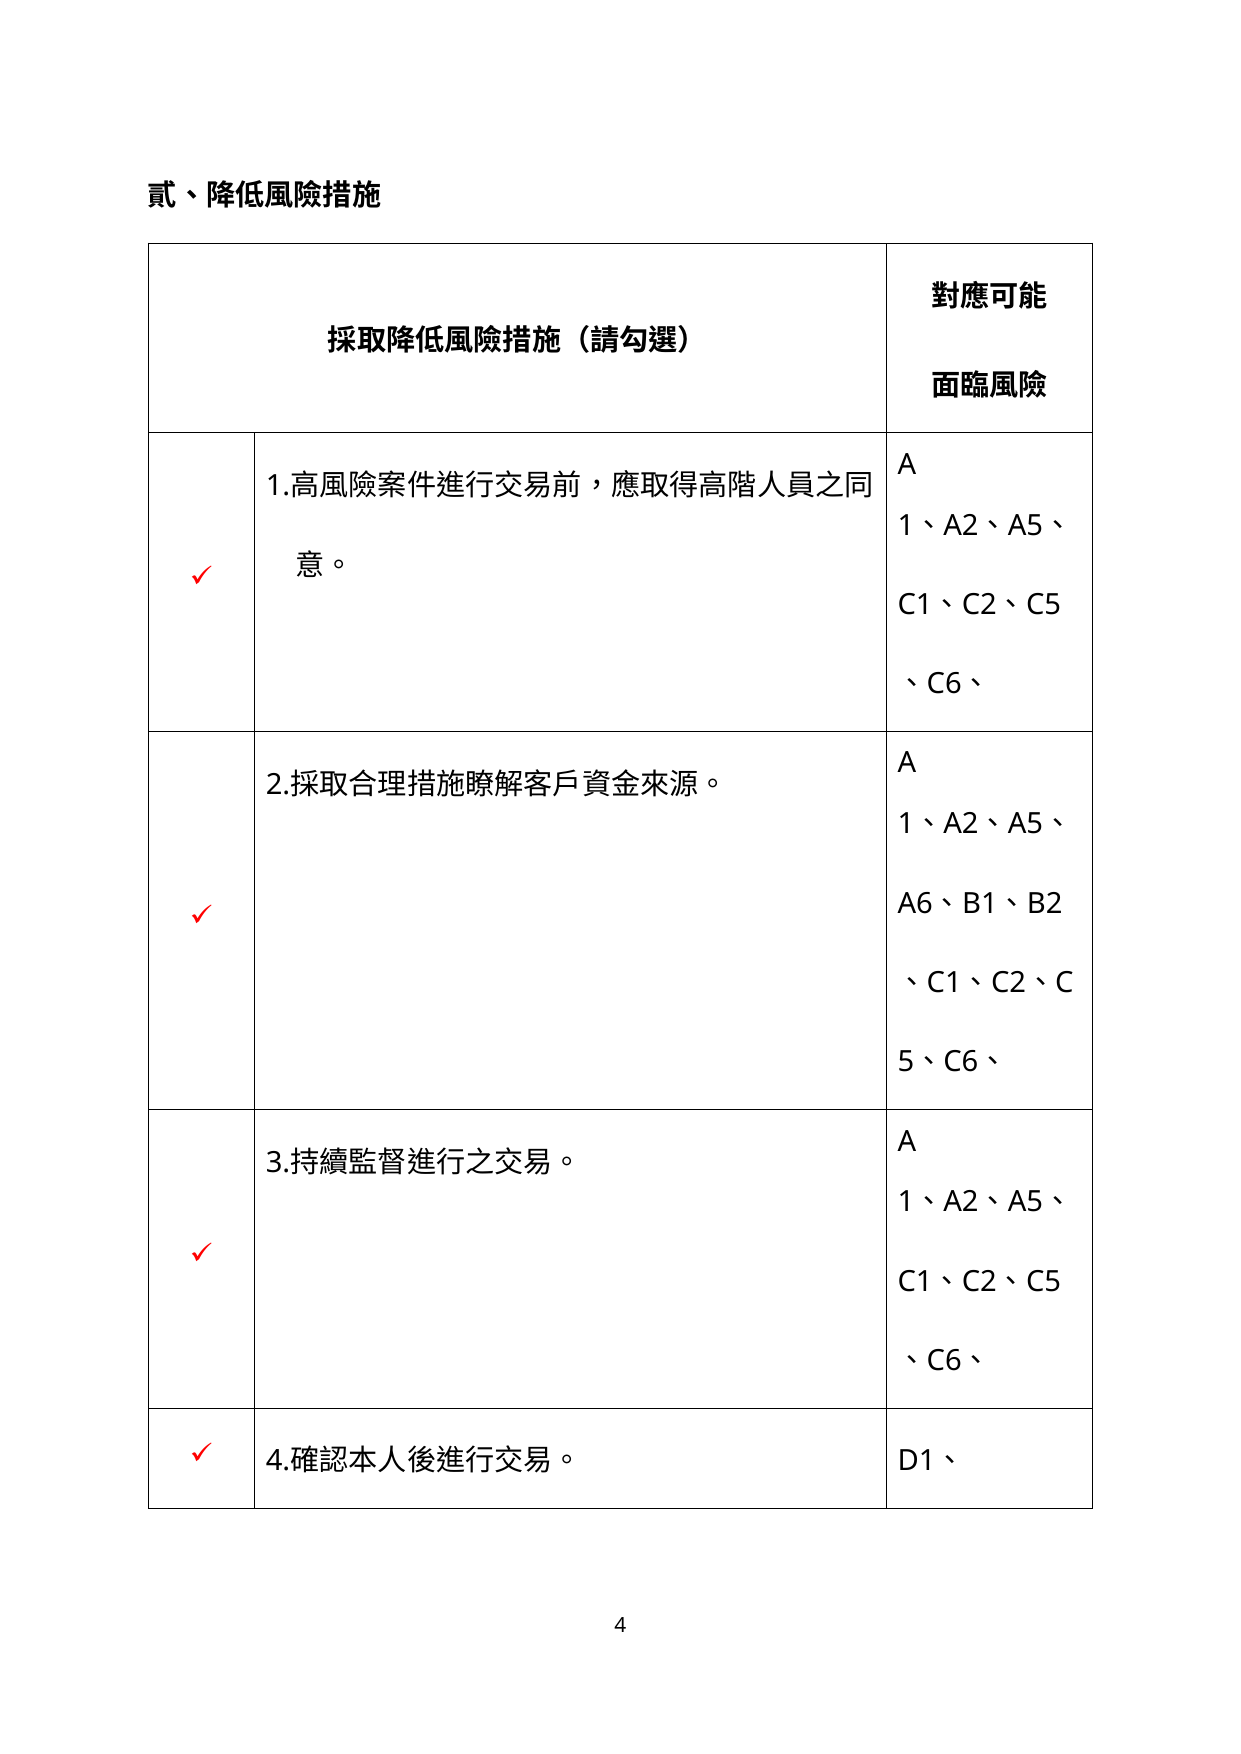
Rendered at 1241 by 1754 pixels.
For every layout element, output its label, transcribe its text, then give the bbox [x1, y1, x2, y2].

table_cell 4.確認本人後進行交易。 [255, 1409, 886, 1508]
table_cell [149, 1110, 254, 1407]
table_header 對應可能 面臨風險 [887, 244, 1092, 432]
table_cell A1、A2、A5、A6、B1、B2、C1、C2、C5、C6、 [887, 732, 1092, 1109]
table_cell [149, 732, 254, 1109]
table_cell [149, 1409, 254, 1508]
table_cell [149, 433, 254, 731]
table_header 採取降低風險措施（請勾選） [149, 244, 886, 432]
subtitle 貳、降低風險措施 [148, 153, 1092, 233]
table_cell 2.採取合理措施瞭解客戶資金來源。 [255, 732, 886, 1109]
table_cell A1、A2、A5、C1、C2、C5、C6、 [887, 1110, 1092, 1407]
table_cell A1、A2、A5、C1、C2、C5、C6、 [887, 433, 1092, 731]
table_cell 3.持續監督進行之交易。 [255, 1110, 886, 1407]
table_cell D1、 [887, 1409, 1092, 1508]
table_cell 1.高風險案件進行交易前，應取得高階人員之同意。 [255, 433, 886, 731]
